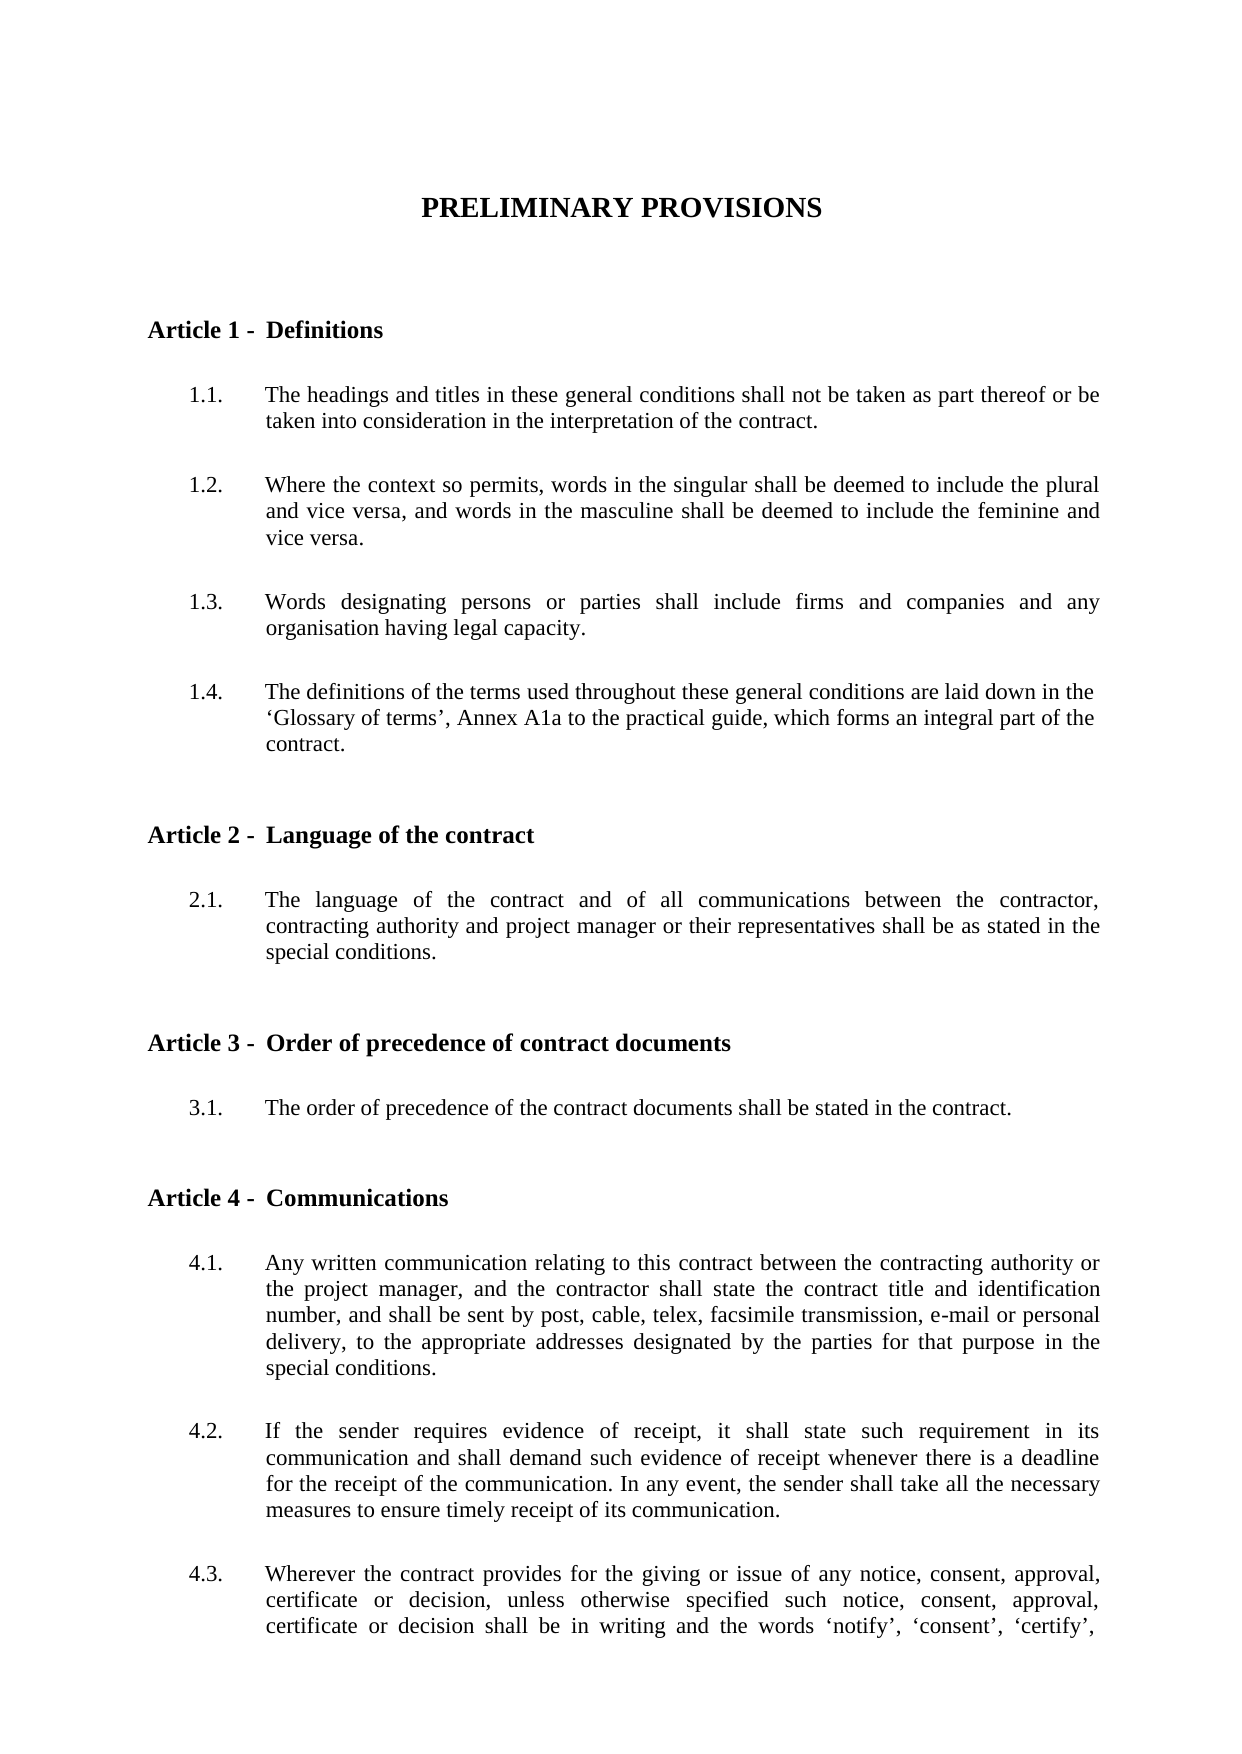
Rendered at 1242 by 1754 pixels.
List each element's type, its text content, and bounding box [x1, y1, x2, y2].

text Article 4 - Communications [147, 1183, 1108, 1212]
text 1.1. The headings and titles in these general conditions shall not be taken as part thereof or be taken into consideration in the interpretation of the contract. [189, 381, 1100, 434]
text PRELIMINARY PROVISIONS [135, 190, 1108, 223]
text 1.2. Where the context so permits, words in the singular shall be deemed to include the plural and vice versa, and words in the masculine shall be deemed to include the feminine and vice versa. [189, 471, 1100, 550]
text ‘Glossary of terms’, Annex A1a to the practical guide, which forms an integral part of the contract. [266, 705, 1100, 757]
text 2.1. The language of the contract and of all communications between the contractor, contracting authority and project manager or their representatives shall be as stated in the special conditions. [189, 886, 1100, 965]
text 3.1. The order of precedence of the contract documents shall be stated in the contract. [189, 1093, 1108, 1120]
text 4.1. Any written communication relating to this contract between the contracting authority or the project manager, and the contractor shall state the contract title and identification number, and shall be sent by post, cable, telex, facsimile transmission, e-mail or personal delivery, to the appropriate addresses designated by the parties for that purpose in the special conditions. [189, 1249, 1100, 1380]
text 4.3. Wherever the contract provides for the giving or issue of any notice, consent, approval, certificate or decision, unless otherwise specified such notice, consent, approval, certificate or decision shall be in writing and the words ‘notify’, ‘consent’, ‘certify’, [189, 1560, 1100, 1639]
text Article 2 - Language of the contract [147, 820, 1108, 849]
text Article 3 - Order of precedence of contract documents [147, 1028, 1108, 1057]
text Article 1 - Definitions [147, 315, 1108, 344]
text 1.4. The definitions of the terms used throughout these general conditions are laid down in the [189, 678, 1108, 704]
text 4.2. If the sender requires evidence of receipt, it shall state such requirement in its communication and shall demand such evidence of receipt whenever there is a deadline for the receipt of the communication. In any event, the sender shall take all the necessary measures to ensure timely receipt of its communication. [189, 1418, 1100, 1522]
text 1.3. Words designating persons or parties shall include firms and companies and any organisation having legal capacity. [189, 588, 1100, 641]
